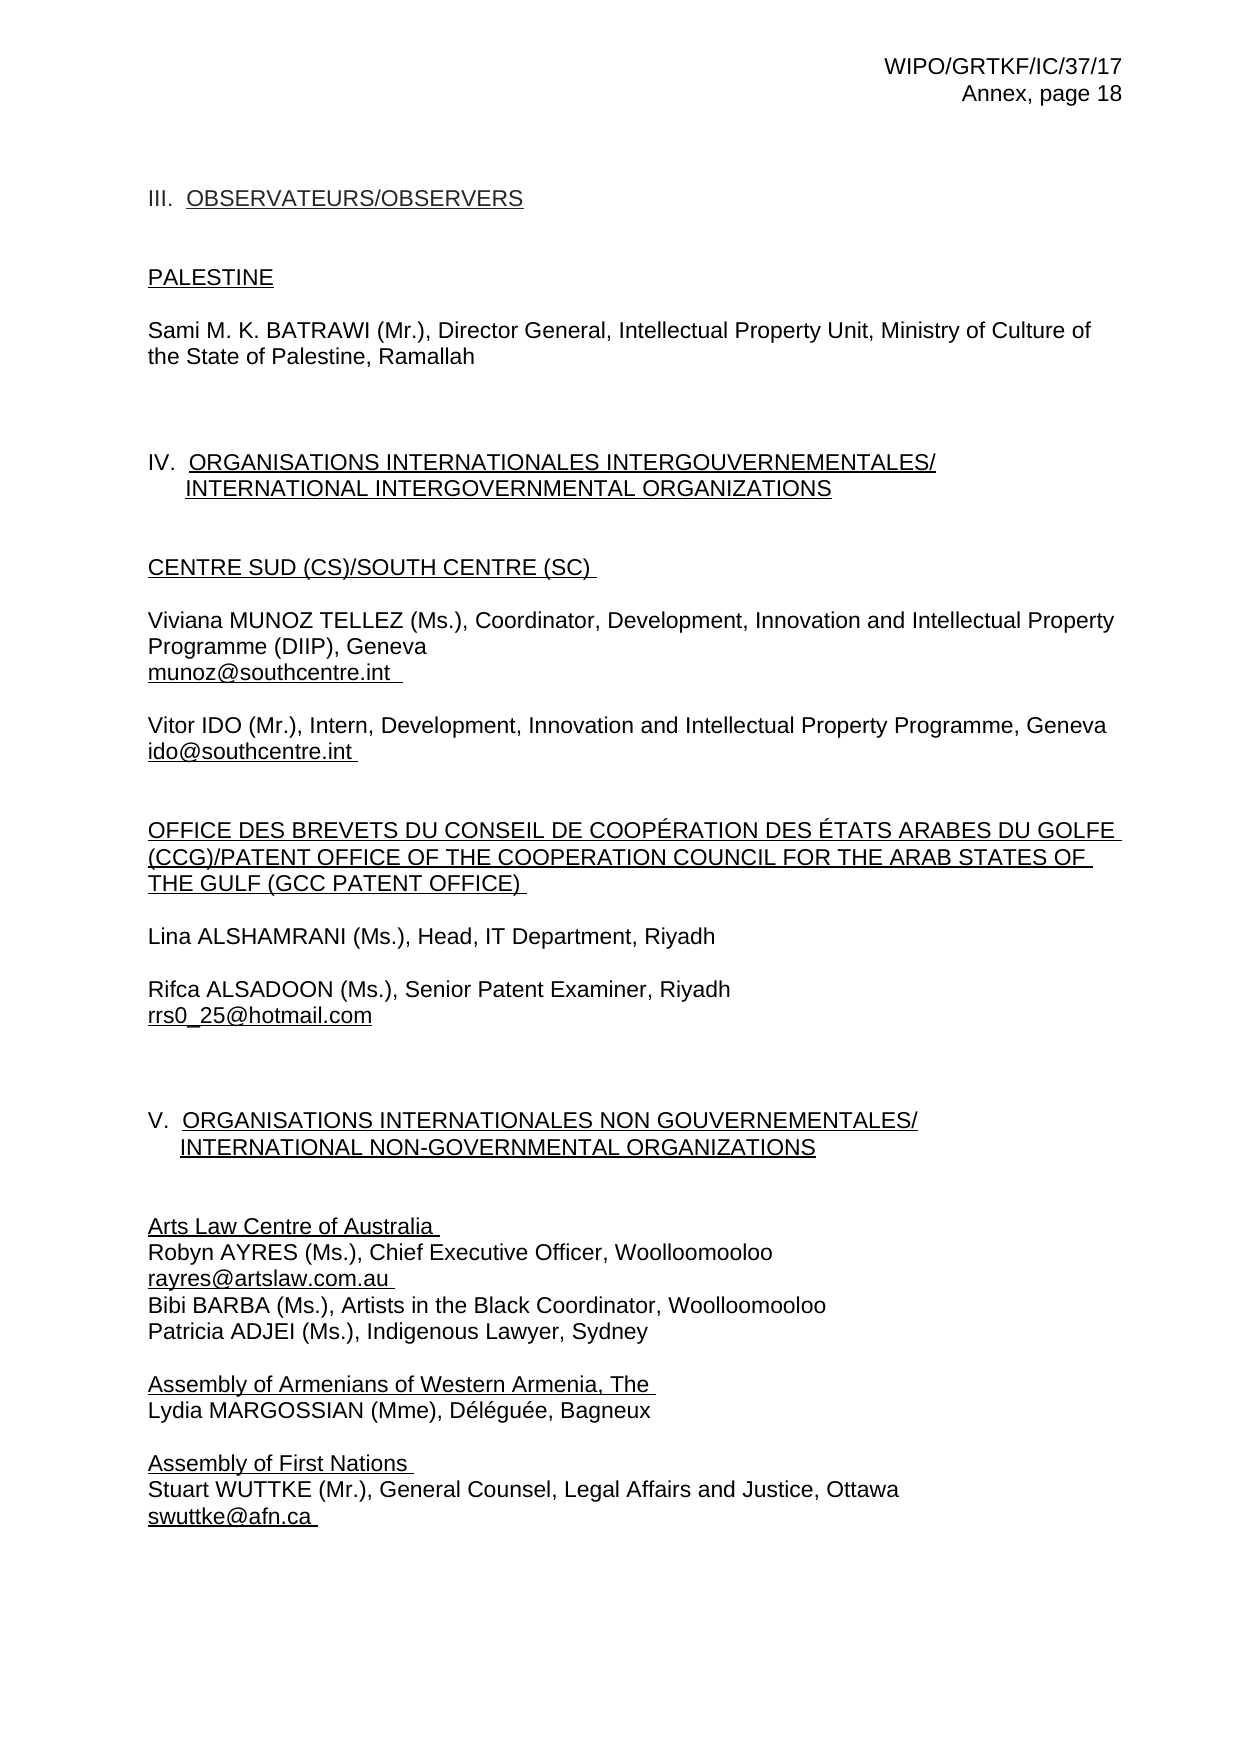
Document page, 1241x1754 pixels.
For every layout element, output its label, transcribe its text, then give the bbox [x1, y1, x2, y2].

text Patricia ADJEI (Ms.), Indigenous Lawyer, Sydney [148, 1318, 1122, 1344]
text ido@southcentre.int [148, 738, 1122, 765]
text Viviana MUNOZ TELLEZ (Ms.), Coordinator, Development, Innovation and Intellectual Property Programme (DIIP), Geneva [148, 607, 1122, 659]
text Robyn AYRES (Ms.), Chief Executive Officer, Woolloomooloo [148, 1239, 1122, 1265]
text PALESTINE [148, 264, 1122, 290]
text Arts Law Centre of Australia [148, 1213, 1122, 1239]
text rrs0_25@hotmail.com [148, 1002, 1122, 1028]
text Lydia MARGOSSIAN (Mme), Déléguée, Bagneux [148, 1397, 1122, 1423]
text Vitor IDO (Mr.), Intern, Development, Innovation and Intellectual Property Programme, Geneva [148, 712, 1122, 738]
text OFFICE DES BREVETS DU CONSEIL DE COOPÉRATION DES ÉTATS ARABES DU GOLFE (CCG)/PATENT OFFICE OF THE COOPERATION COUNCIL FOR THE ARAB STATES OF THE GULF (GCC PATENT OFFICE) [148, 817, 1122, 840]
text Rifca ALSADOON (Ms.), Senior Patent Examiner, Riyadh [148, 976, 1122, 1002]
text V. Organisations internationales non Gouvernementales/ International Non-Governmental Organizations [148, 1107, 1122, 1160]
text IV. ORGANISATIONS INTERNATIONALES INTERGOUVERNEMENTALES/ INTERNATIONAL INTERGOVERNMENTAL ORGANIZATIONS [148, 448, 1122, 501]
text Stuart WUTTKE (Mr.), General Counsel, Legal Affairs and Justice, Ottawa [148, 1476, 1122, 1503]
text Assembly of Armenians of Western Armenia, The [148, 1371, 1122, 1397]
text Assembly of First Nations [148, 1450, 1122, 1476]
subtitle III. OBSERVATEURS/OBSERVERS [148, 185, 1122, 211]
text Sami M. K. BATRAWI (Mr.), Director General, Intellectual Property Unit, Ministry of Culture of the State of Palestine, Ramallah [148, 317, 1122, 369]
text swuttke@afn.ca [148, 1503, 1122, 1529]
text OFFICE DES BREVETS DU CONSEIL DE COOPÉRATION DES ÉTATS ARABES DU GOLFE (CCG)/PATENT OFFICE OF THE COOPERATION COUNCIL FOR THE ARAB STATES OF THE GULF (GCC PATENT OFFICE) [148, 841, 1122, 896]
text munoz@southcentre.int [148, 659, 1122, 686]
text Bibi BARBA (Ms.), Artists in the Black Coordinator, Woolloomooloo [148, 1292, 1122, 1318]
text CENTRE SUD (CS)/SOUTH CENTRE (SC) [148, 554, 1122, 580]
text Lina ALSHAMRANI (Ms.), Head, IT Department, Riyadh [148, 923, 1122, 949]
text rayres@artslaw.com.au [148, 1265, 1122, 1292]
